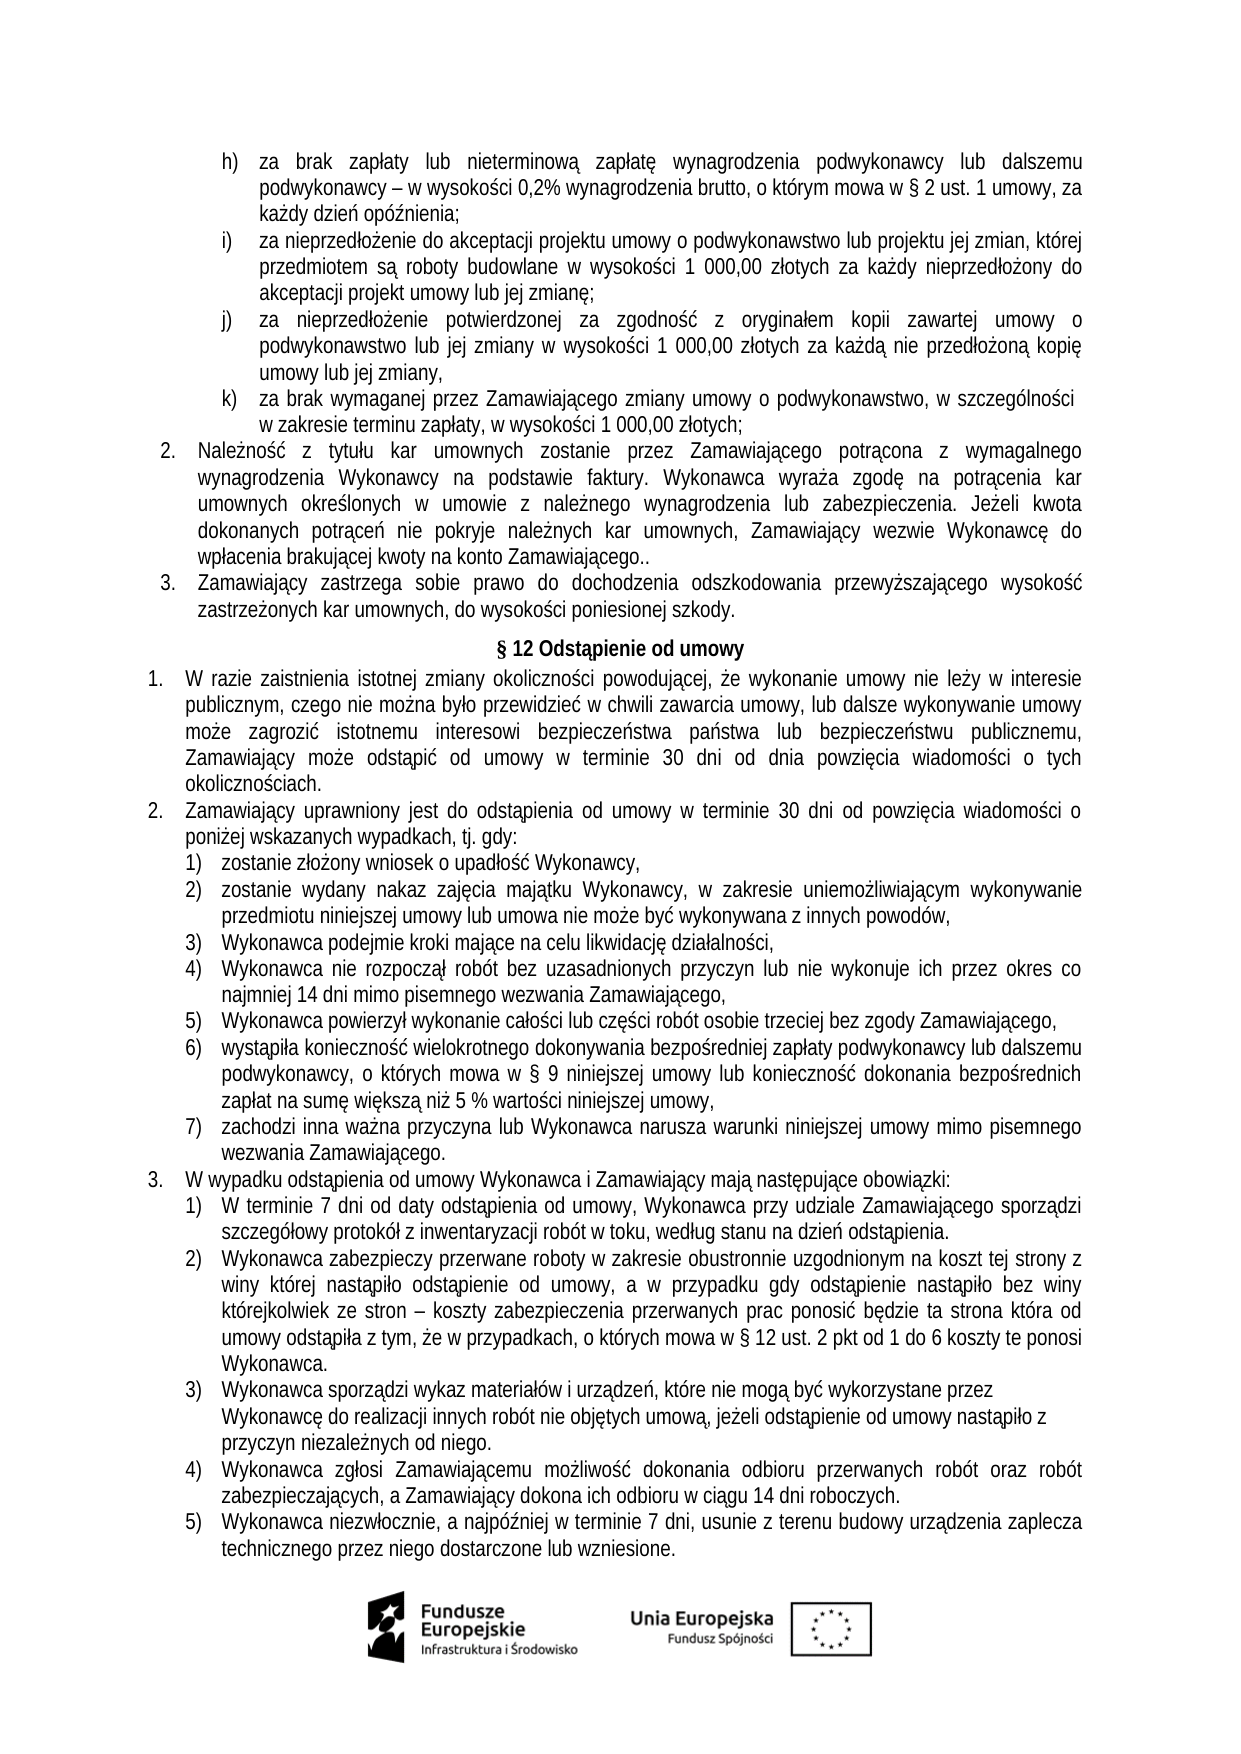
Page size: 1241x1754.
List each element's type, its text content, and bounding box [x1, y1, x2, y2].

list Wykonawca niezwłocznie, a najpóźniej w terminie 7 dni, usunie z terenu budowy urządzenia zaplecza technicznego przez niego dostarczone lub wzniesione. [185, 1508, 1083, 1561]
list zostanie złożony wniosek o upadłość Wykonawcy, [185, 849, 1083, 876]
list Wykonawca zgłosi Zamawiającemu możliwość dokonania odbioru przerwanych robót oraz robót zabezpieczających, a Zamawiający dokona ich odbioru w ciągu 14 dni roboczych. [185, 1456, 1083, 1508]
picture [350, 1573, 890, 1681]
list zostanie wydany nakaz zajęcia majątku Wykonawcy, w zakresie uniemożliwiającym wykonywanie przedmiotu niniejszej umowy lub umowa nie może być wykonywana z innych powodów, [185, 876, 1083, 928]
list Wykonawca zabezpieczy przerwane roboty w zakresie obustronnie uzgodnionym na koszt tej strony z winy której nastąpiło odstąpienie od umowy, a w przypadku gdy odstąpienie nastąpiło bez winy którejkolwiek ze stron – koszty zabezpieczenia przerwanych prac ponosić będzie ta strona która od umowy odstąpiła z tym, że w przypadkach, o których mowa w § 12 ust. 2 pkt od 1 do 6 koszty te ponosi Wykonawca. [185, 1245, 1083, 1376]
list zachodzi inna ważna przyczyna lub Wykonawca narusza warunki niniejszej umowy mimo pisemnego wezwania Zamawiającego. [185, 1113, 1083, 1166]
list za nieprzedłożenie potwierdzonej za zgodność z oryginałem kopii zawartej umowy o podwykonawstwo lub jej zmiany w wysokości 1 000,00 złotych za każdą nie przedłożoną kopię umowy lub jej zmiany, [222, 306, 1083, 385]
list za brak zapłaty lub nieterminową zapłatę wynagrodzenia podwykonawcy lub dalszemu podwykonawcy – w wysokości 0,2% wynagrodzenia brutto, o którym mowa w § 2 ust. 1 umowy, za każdy dzień opóźnienia; [222, 148, 1083, 227]
list Wykonawca nie rozpoczął robót bez uzasadnionych przyczyn lub nie wykonuje ich przez okres co najmniej 14 dni mimo pisemnego wezwania Zamawiającego, [185, 955, 1083, 1007]
list Należność z tytułu kar umownych zostanie przez Zamawiającego potrącona z wymagalnego wynagrodzenia Wykonawcy na podstawie faktury. Wykonawca wyraża zgodę na potrącenia kar umownych określonych w umowie z należnego wynagrodzenia lub zabezpieczenia. Jeżeli kwota dokonanych potrąceń nie pokryje należnych kar umownych, Zamawiający wezwie Wykonawcę do wpłacenia brakującej kwoty na konto Zamawiającego.. [160, 437, 1083, 569]
list W razie zaistnienia istotnej zmiany okoliczności powodującej, że wykonanie umowy nie leży w interesie publicznym, czego nie można było przewidzieć w chwili zawarcia umowy, lub dalsze wykonywanie umowy może zagrozić istotnemu interesowi bezpieczeństwa państwa lub bezpieczeństwu publicznemu, Zamawiający może odstąpić od umowy w terminie 30 dni od dnia powzięcia wiadomości o tych okolicznościach. [148, 665, 1083, 797]
list wystąpiła konieczność wielokrotnego dokonywania bezpośredniej zapłaty podwykonawcy lub dalszemu podwykonawcy, o których mowa w § 9 niniejszej umowy lub konieczność dokonania bezpośrednich zapłat na sumę większą niż 5 % wartości niniejszej umowy, [185, 1034, 1083, 1113]
list za brak wymaganej przez Zamawiającego zmiany umowy o podwykonawstwo, w szczególności w zakresie terminu zapłaty, w wysokości 1 000,00 złotych; [222, 385, 1083, 437]
list Wykonawca podejmie kroki mające na celu likwidację działalności, [185, 928, 1083, 955]
list Zamawiający zastrzega sobie prawo do dochodzenia odszkodowania przewyższającego wysokość zastrzeżonych kar umownych, do wysokości poniesionej szkody. [160, 569, 1083, 622]
list Wykonawca powierzył wykonanie całości lub części robót osobie trzeciej bez zgody Zamawiającego, [185, 1007, 1083, 1034]
list Wykonawca sporządzi wykaz materiałów i urządzeń, które nie mogą być wykorzystane przez Wykonawcę do realizacji innych robót nie objętych umową, jeżeli odstąpienie od umowy nastąpiło z przyczyn niezależnych od niego. [185, 1376, 1083, 1456]
list za nieprzedłożenie do akceptacji projektu umowy o podwykonawstwo lub projektu jej zmian, której przedmiotem są roboty budowlane w wysokości 1 000,00 złotych za każdy nieprzedłożony do akceptacji projekt umowy lub jej zmianę; [222, 227, 1083, 306]
list W terminie 7 dni od daty odstąpienia od umowy, Wykonawca przy udziale Zamawiającego sporządzi szczegółowy protokół z inwentaryzacji robót w toku, według stanu na dzień odstąpienia. [185, 1192, 1083, 1245]
list Zamawiający uprawniony jest do odstąpienia od umowy w terminie 30 dni od powzięcia wiadomości o poniżej wskazanych wypadkach, tj. gdy: [148, 797, 1083, 849]
list W wypadku odstąpienia od umowy Wykonawca i Zamawiający mają następujące obowiązki: [148, 1166, 1083, 1192]
text 12 Odstąpienie od umowy [148, 634, 1093, 661]
